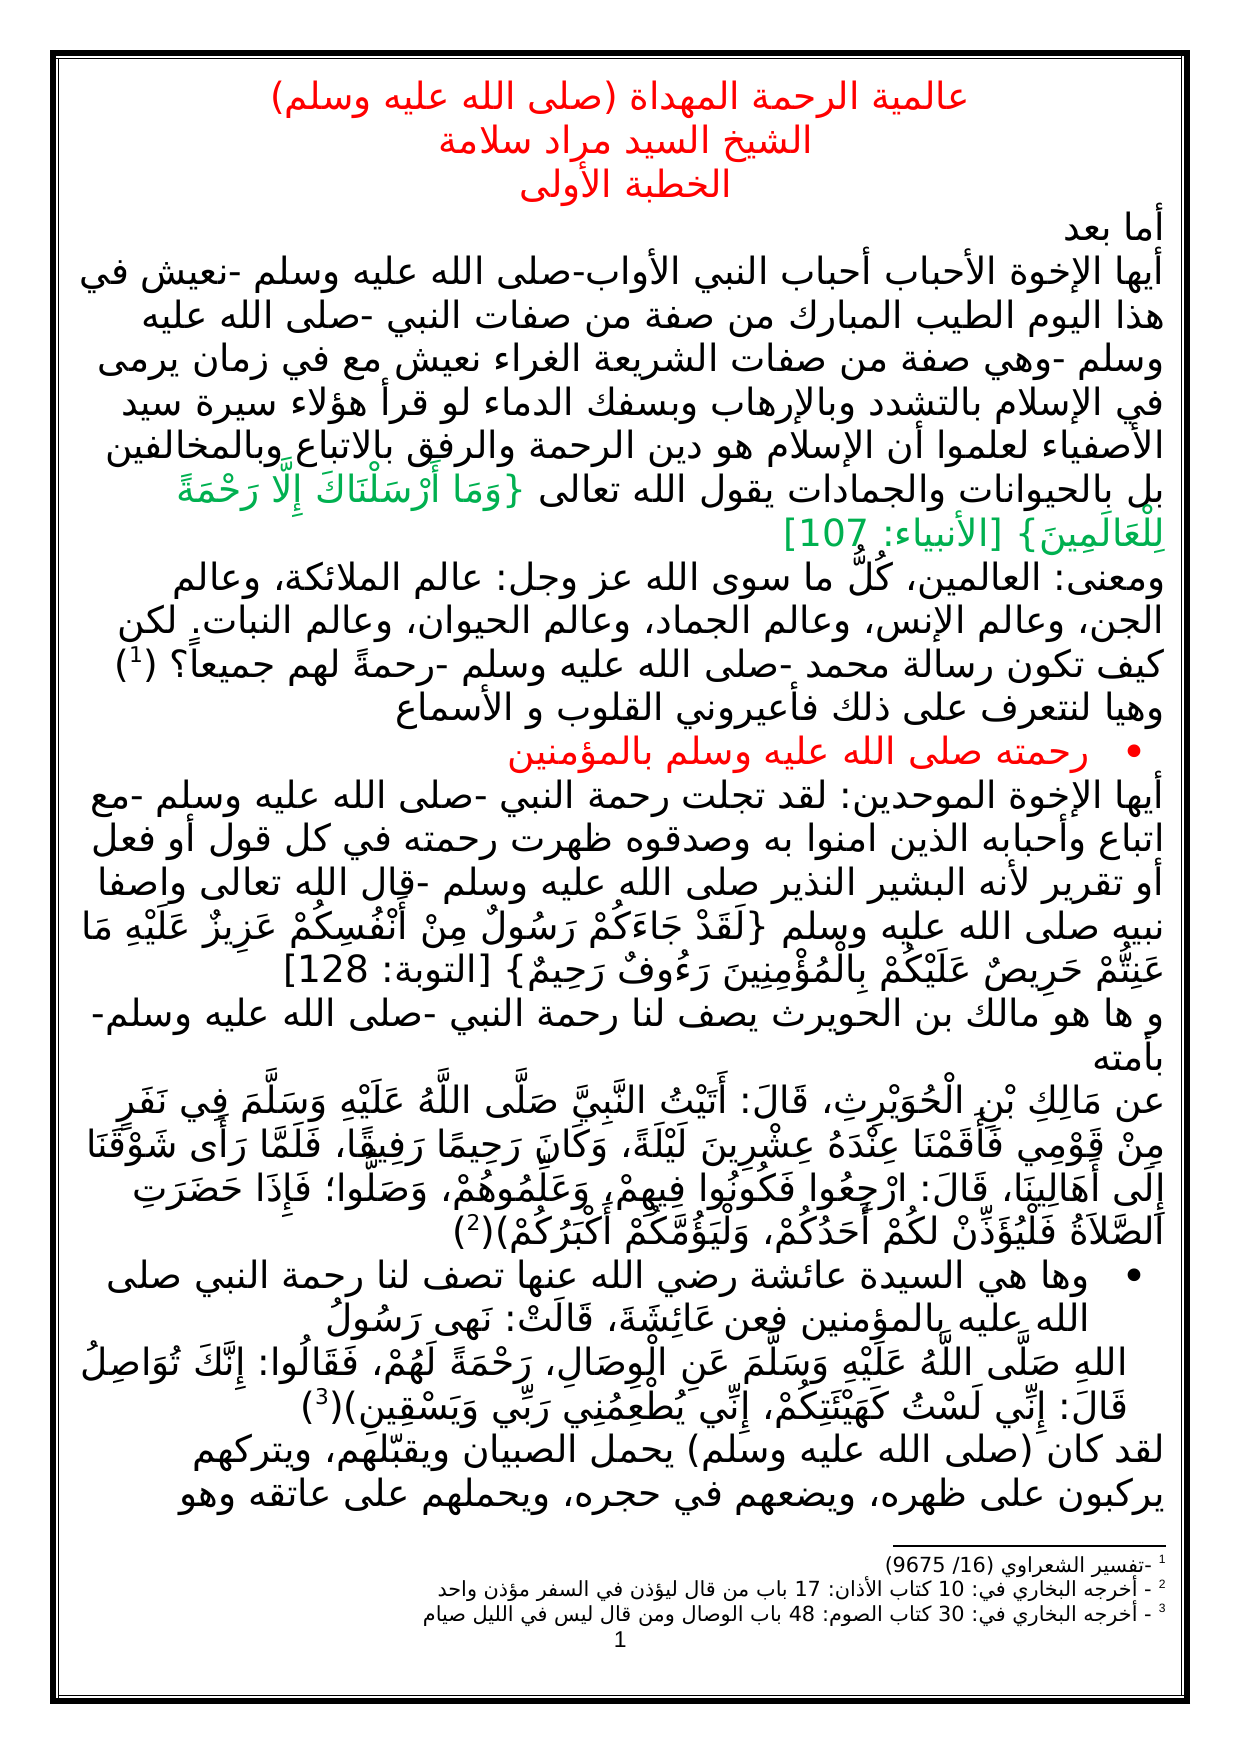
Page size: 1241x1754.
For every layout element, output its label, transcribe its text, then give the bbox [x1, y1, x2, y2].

list رحمته صلى الله عليه وسلم بالمؤمنين [75, 730, 1128, 773]
text الشيخ السيد مراد سلامة [75, 119, 1165, 162]
text عن مَالِكِ بْنِ الْحُوَيْرِثِ، قَالَ: أَتَيْتُ النَّبِيَّ صَلَّى اللَّهُ عَلَيْهِ وَسَلَّمَ فِي نَفَرٍ مِنْ قَوْمِي فَأَقَمْنَا عِنْدَهُ عِشْرِينَ لَيْلَةً، وَكَانَ رَحِيمًا رَفِيقًا، فَلَمَّا رَأَى شَوْقَنَا إِلَى أَهَالِينَا، قَالَ: ارْجِعُوا فَكُونُوا فِيهِمْ، وَعَلِّمُوهُمْ، وَصَلُّوا؛ فَإِذَا حَضَرَتِ الصَّلاَةُ فَلْيُؤَذِّنْ لكُمْ أَحَدُكُمْ، وَلْيَؤُمَّكُمْ أَكْبَرُكُمْ)() [75, 1079, 1165, 1253]
text عالمية الرحمة المهداة (صلى الله عليه وسلم) [75, 75, 1165, 119]
text ومعنى: العالمين، كُلُّ ما سوى الله عز وجل: عالم الملائكة، وعالم الجن، وعالم الإنس، وعالم الجماد، وعالم الحيوان، وعالم النبات. لكن كيف تكون رسالة محمد -صلى الله عليه وسلم -رحمةً لهم جميعاً؟ () [75, 555, 1165, 686]
text أما بعد [75, 206, 1165, 249]
list وها هي السيدة عائشة رضي الله عنها تصف لنا رحمة النبي صلى الله عليه بالمؤمنين فعن عَائِشَةَ، قَالَتْ: نَهى رَسُولُ [75, 1253, 1128, 1341]
text الخطبة الأولى [75, 162, 1165, 206]
text أيها الإخوة الموحدين: لقد تجلت رحمة النبي -صلى الله عليه وسلم -مع اتباع وأحبابه الذين امنوا به وصدقوه ظهرت رحمته في كل قول أو فعل أو تقرير لأنه البشير النذير صلى الله عليه وسلم -قال الله تعالى واصفا نبيه صلى الله عليه وسلم {لَقَدْ جَاءَكُمْ رَسُولٌ مِنْ أَنْفُسِكُمْ عَزِيزٌ عَلَيْهِ مَا عَنِتُّمْ حَرِيصٌ عَلَيْكُمْ بِالْمُؤْمِنِينَ رَءُوفٌ رَحِيمٌ} [التوبة: 128] [75, 773, 1165, 992]
text اللهِ صَلَّى اللَّهُ عَلَيْهِ وَسَلَّمَ عَنِ الْوِصَالِ، رَحْمَةً لَهُمْ، فَقَالُوا: إِنَّكَ تُوَاصِلُ قَالَ: إِنِّي لَسْتُ كَهَيْئَتِكُمْ، إِنِّي يُطْعِمُنِي رَبِّي وَيَسْقِينِ)() [75, 1341, 1128, 1428]
text وهيا لنتعرف على ذلك فأعيروني القلوب و الأسماع [75, 686, 1165, 730]
text أيها الإخوة الأحباب أحباب النبي الأواب-صلى الله عليه وسلم -نعيش في هذا اليوم الطيب المبارك من صفة من صفات النبي -صلى الله عليه وسلم -وهي صفة من صفات الشريعة الغراء نعيش مع في زمان يرمى في الإسلام بالتشدد وبالإرهاب وبسفك الدماء لو قرأ هؤلاء سيرة سيد الأصفياء لعلموا أن الإسلام هو دين الرحمة والرفق بالاتباع وبالمخالفين بل بالحيوانات والجمادات يقول الله تعالى {وَمَا أَرْسَلْنَاكَ إِلَّا رَحْمَةً لِلْعَالَمِينَ} [الأنبياء: 107] [75, 249, 1165, 555]
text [75, 1428, 1165, 1515]
text و ها هو مالك بن الحويرث يصف لنا رحمة النبي -صلى الله عليه وسلم- بأمته [75, 992, 1165, 1079]
